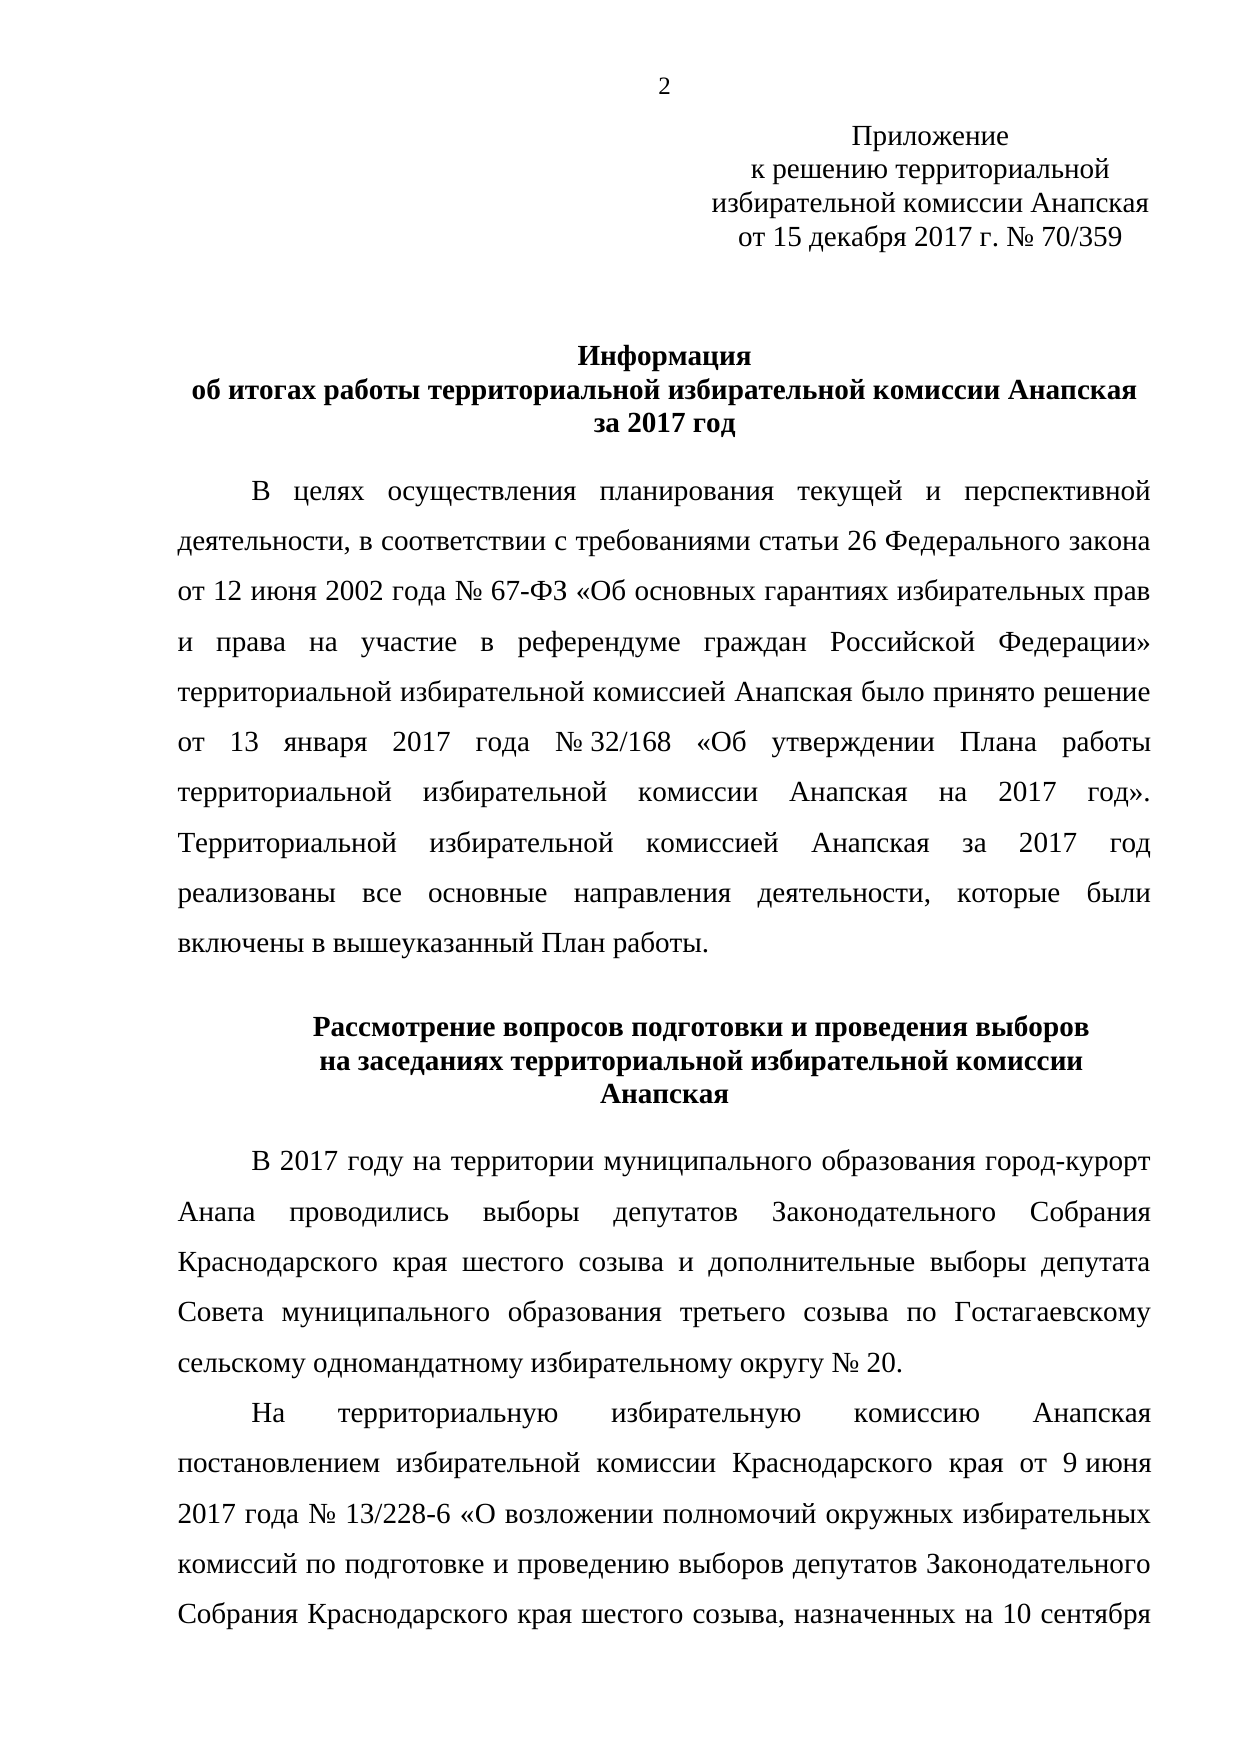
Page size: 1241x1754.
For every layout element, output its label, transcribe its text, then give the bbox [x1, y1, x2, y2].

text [177, 1395, 1152, 1630]
text Информация [177, 338, 1152, 372]
text от 15 декабря 2017 г. № 70/359 [709, 219, 1152, 252]
text В целях осуществления планирования текущей и перспективной деятельности, в соответствии с требованиями статьи 26 Федерального закона от 12 июня 2002 года № 67-ФЗ «Об основных гарантиях избирательных прав и права на участие в референдуме граждан Российской Федерации» территориальной избирательной комиссией Анапская было принято решение от 13 января 2017 года № 32/168 «Об утверждении Плана работы территориальной избирательной комиссии Анапская на 2017 год». Территориальной избирательной комиссией Анапская за 2017 год реализованы все основные направления деятельности, которые были включены в вышеуказанный План работы. [177, 473, 1152, 959]
text Приложение [709, 118, 1152, 152]
text Рассмотрение вопросов подготовки и проведения выборов [177, 1009, 1152, 1043]
text к решению территориальной избирательной комиссии Анапская [709, 152, 1152, 219]
text В 2017 году на территории муниципального образования город-курорт Анапа проводились выборы депутатов Законодательного Собрания Краснодарского края шестого созыва и дополнительные выборы депутата Совета муниципального образования третьего созыва по Гостагаевскому сельскому одномандатному избирательному округу № 20. [177, 1143, 1152, 1378]
text на заседаниях территориальной избирательной комиссии Анапская [177, 1043, 1152, 1110]
text за 2017 год [177, 406, 1152, 439]
text об итогах работы территориальной избирательной комиссии Анапская [177, 372, 1152, 406]
